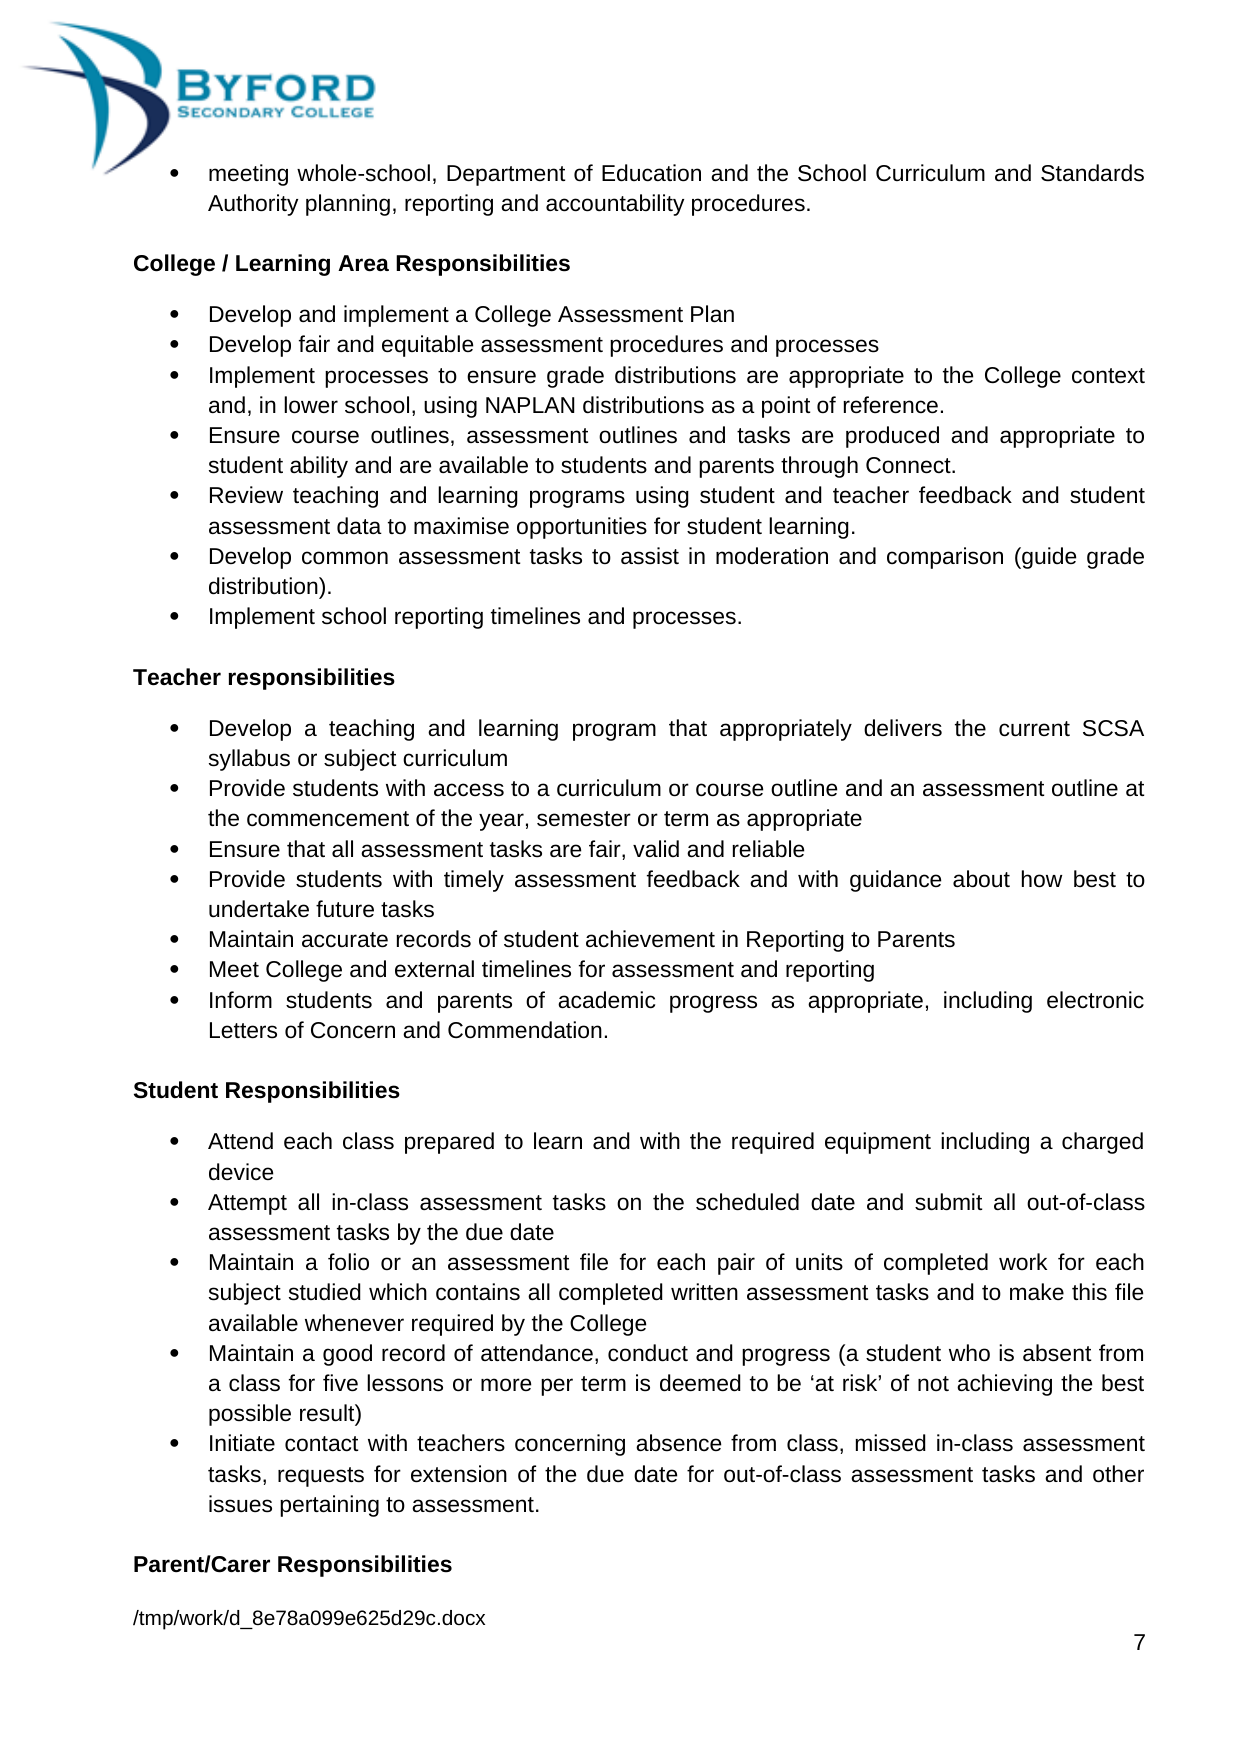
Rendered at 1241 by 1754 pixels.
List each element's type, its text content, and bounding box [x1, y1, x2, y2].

list Inform students and parents of academic progress as appropriate, including electronic Letters of Concern and Commendation. [170, 987, 1146, 1043]
list Develop common assessment tasks to assist in moderation and comparison (guide grade distribution). [170, 543, 1146, 599]
list Maintain accurate records of student achievement in Reporting to Parents [170, 926, 1146, 952]
list Maintain a good record of attendance, conduct and progress (a student who is absent from a class for five lessons or more per term is deemed to be ‘at risk’ of not achieving the best possible result) [170, 1340, 1146, 1426]
list Review teaching and learning programs using student and teacher feedback and student assessment data to maximise opportunities for student learning. [170, 482, 1146, 539]
list Maintain a folio or an assessment file for each pair of units of completed work for each subject studied which contains all completed written assessment tasks and to make this file available whenever required by the College [170, 1249, 1146, 1336]
list Meet College and external timelines for assessment and reporting [170, 956, 1146, 983]
text Student Responsibilities [133, 1077, 1146, 1103]
list Attempt all in-class assessment tasks on the scheduled date and submit all out-of-class assessment tasks by the due date [170, 1189, 1146, 1245]
list Ensure course outlines, assessment outlines and tasks are produced and appropriate to student ability and are available to students and parents through Connect. [170, 422, 1146, 478]
list meeting whole-school, Department of Education and the School Curriculum and Standards Authority planning, reporting and accountability procedures. [170, 159, 1146, 216]
list Implement processes to ensure grade distributions are appropriate to the College context and, in lower school, using NAPLAN distributions as a point of reference. [170, 362, 1146, 418]
list Develop and implement a College Assessment Plan [170, 301, 1146, 327]
list Develop fair and equitable assessment procedures and processes [170, 331, 1146, 358]
list Implement school reporting timelines and processes. [170, 603, 1146, 629]
text Parent/Carer Responsibilities [133, 1551, 1146, 1577]
list Initiate contact with teachers concerning absence from class, missed in-class assessment tasks, requests for extension of the due date for out-of-class assessment tasks and other issues pertaining to assessment. [170, 1430, 1146, 1517]
list Ensure that all assessment tasks are fair, valid and reliable [170, 836, 1146, 862]
list Provide students with timely assessment feedback and with guidance about how best to undertake future tasks [170, 866, 1146, 922]
text Teacher responsibilities [133, 664, 1146, 690]
list Provide students with access to a curriculum or course outline and an assessment outline at the commencement of the year, semester or term as appropriate [170, 775, 1146, 832]
list Attend each class prepared to learn and with the required equipment including a charged device [170, 1128, 1146, 1185]
list Develop a teaching and learning program that appropriately delivers the current SCSA syllabus or subject curriculum [170, 715, 1146, 771]
text College / Learning Area Responsibilities [133, 250, 1146, 276]
picture [3, 0, 438, 189]
